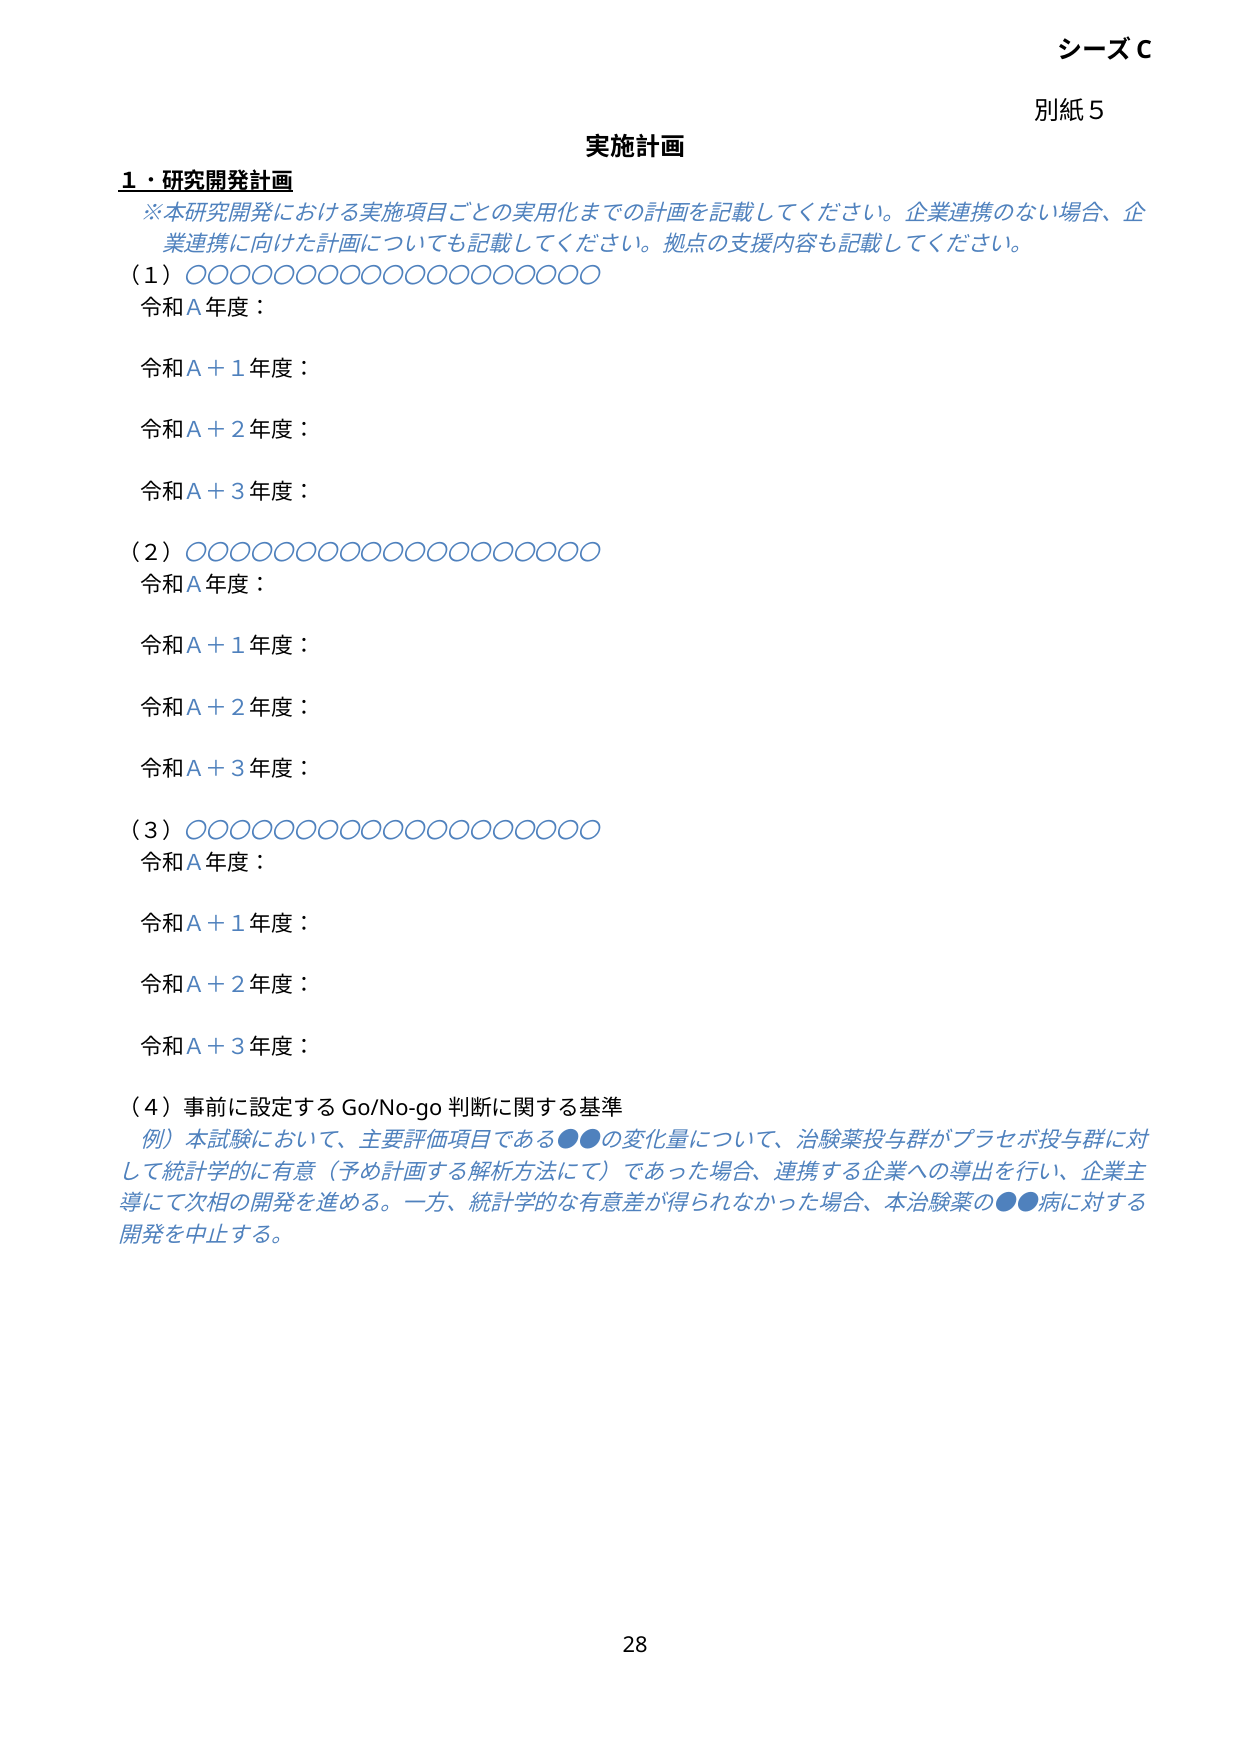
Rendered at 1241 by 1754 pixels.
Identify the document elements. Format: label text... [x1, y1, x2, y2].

text 令和Ａ＋２年度： [118, 690, 1152, 722]
text 例）本試験において、主要評価項目である●●の変化量について、治験薬投与群がプラセボ投与群に対して統計学的に有意（予め計画する解析方法にて）であった場合、連携する企業への導出を行い、企業主導にて次相の開発を進める。一方、統計学的な有意差が得られなかった場合、本治験薬の●●病に対する開発を中止する。 [118, 1122, 1152, 1249]
text 令和Ａ＋２年度： [118, 967, 1152, 999]
text １．研究開発計画 [118, 163, 1152, 194]
text 令和Ａ＋３年度： [118, 1029, 1152, 1061]
text 令和Ａ年度： [118, 567, 1152, 599]
text （２）〇〇〇〇〇〇〇〇〇〇〇〇〇〇〇〇〇〇〇 [118, 535, 1152, 567]
text 令和Ａ＋１年度： [118, 628, 1152, 660]
text 実施計画 [118, 127, 1152, 163]
text 令和Ａ年度： [118, 289, 1152, 321]
text 令和Ａ＋２年度： [118, 412, 1152, 444]
text （４）事前に設定するGo/No-go 判断に関する基準 [118, 1090, 1152, 1122]
text 令和Ａ＋３年度： [118, 474, 1152, 506]
text 令和Ａ年度： [118, 844, 1152, 876]
text （１）〇〇〇〇〇〇〇〇〇〇〇〇〇〇〇〇〇〇〇 [118, 258, 1152, 289]
text 別紙５ [118, 90, 1109, 127]
text 令和Ａ＋１年度： [118, 906, 1152, 938]
text ※本研究開発における実施項目ごとの実用化までの計画を記載してください。企業連携のない場合、企業連携に向けた計画についても記載してください。拠点の支援内容も記載してください。 [118, 194, 1152, 258]
text （３）〇〇〇〇〇〇〇〇〇〇〇〇〇〇〇〇〇〇〇 [118, 813, 1152, 844]
text 令和Ａ＋１年度： [118, 351, 1152, 383]
text 令和Ａ＋３年度： [118, 751, 1152, 783]
